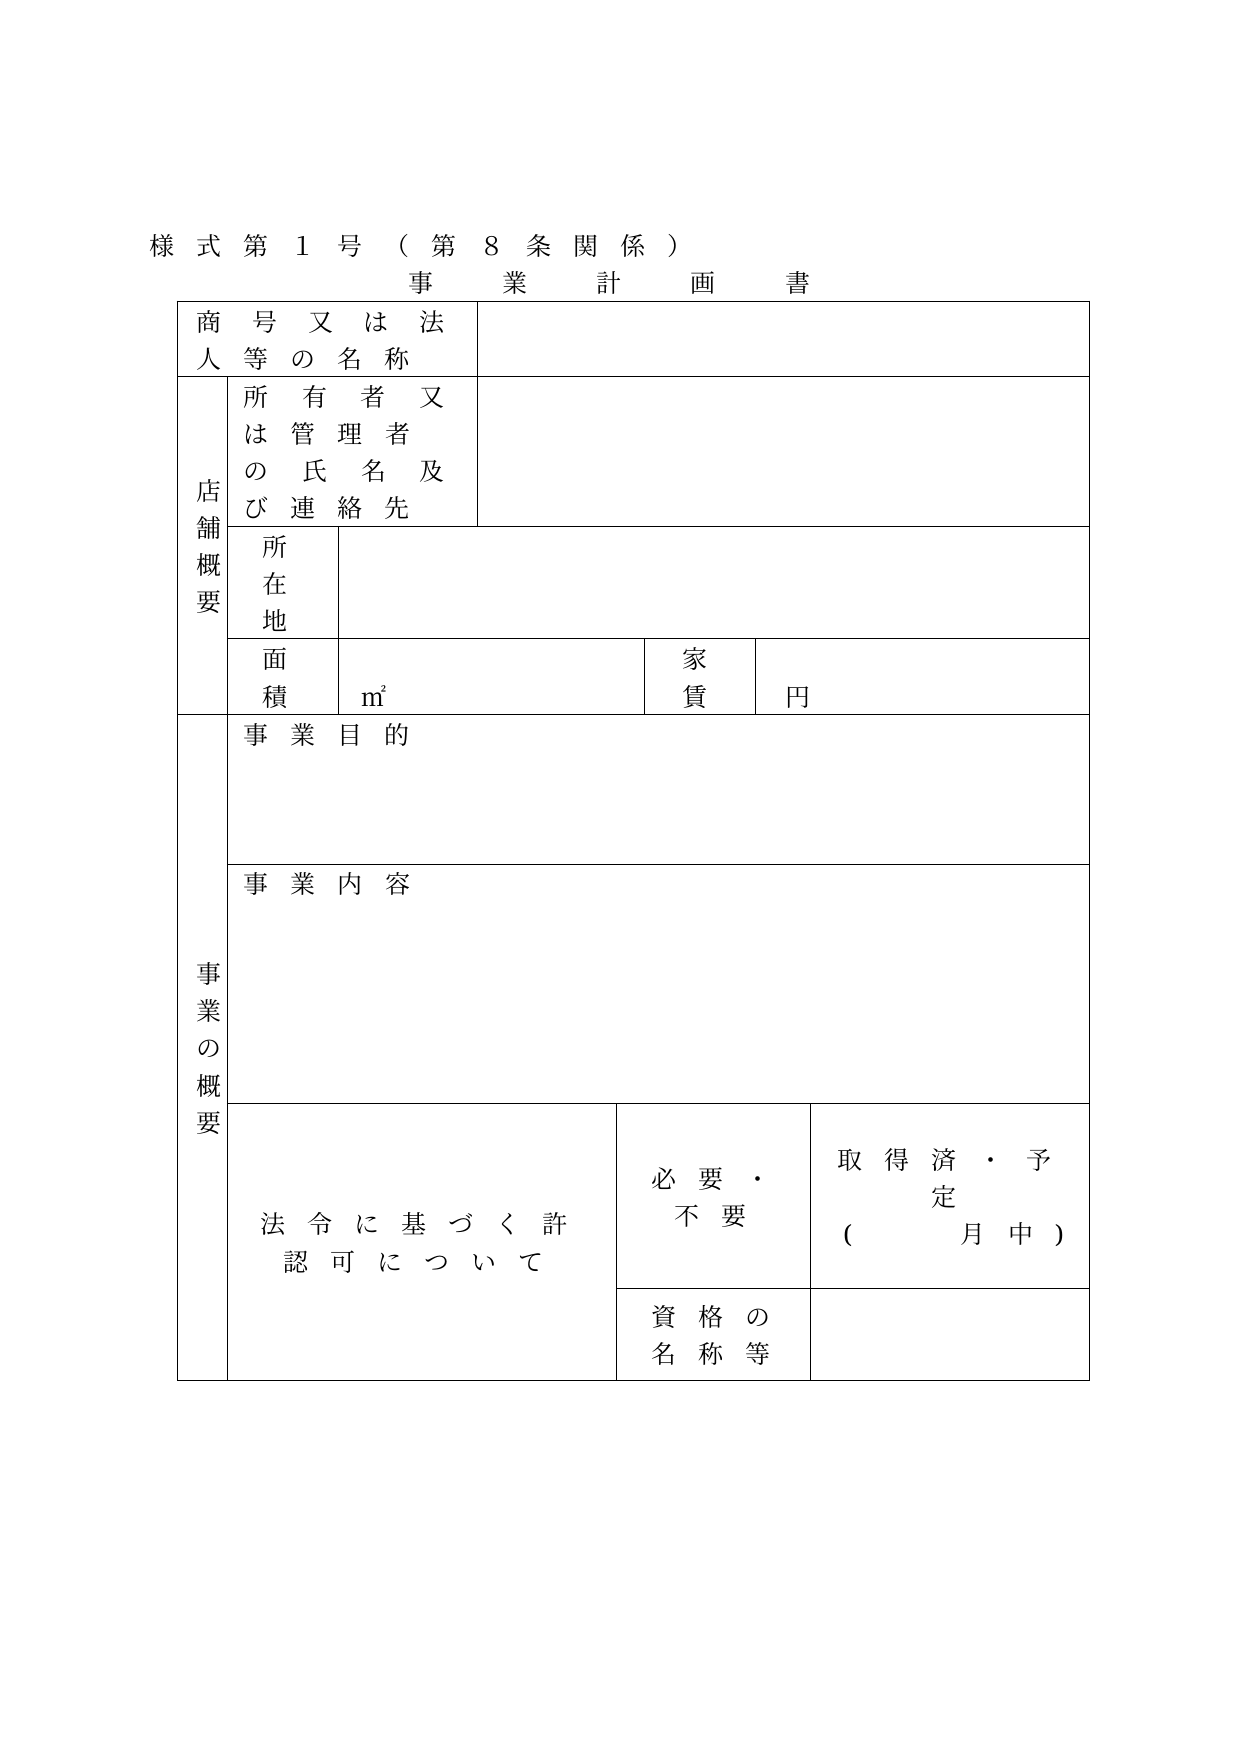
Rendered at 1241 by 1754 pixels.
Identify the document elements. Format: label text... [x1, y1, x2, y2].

table_cell 法令に基づく許認可について [228, 1104, 616, 1379]
table_cell 所在地 [228, 527, 338, 638]
table_header [478, 302, 1089, 376]
text 事 業 計 画 書 [149, 263, 1091, 301]
table_cell [478, 377, 1089, 526]
table_cell 面 積 [228, 639, 338, 714]
table_cell [339, 527, 1089, 638]
table_cell 事業内容 [228, 865, 1089, 1103]
table_cell 事業の概要 [178, 715, 227, 1379]
table_header 商号又は法人等の名称 [178, 302, 477, 376]
table_cell 資格の名称等 [617, 1289, 810, 1379]
table_cell 取得済・予定 ( 月中) [811, 1104, 1089, 1288]
table_cell ㎡ [339, 639, 644, 714]
text 様式第１号（第８条関係） [149, 226, 1091, 263]
table_cell 所有者又は管理者 の氏名及び連絡先 [228, 377, 477, 526]
table_cell [811, 1289, 1089, 1379]
table_cell 事業目的 [228, 715, 1089, 863]
table_cell 必要・不要 [617, 1104, 810, 1288]
table_cell 円 [756, 639, 1089, 714]
table_cell 店舗概要 [178, 377, 227, 714]
table_cell 家 賃 [645, 639, 755, 714]
